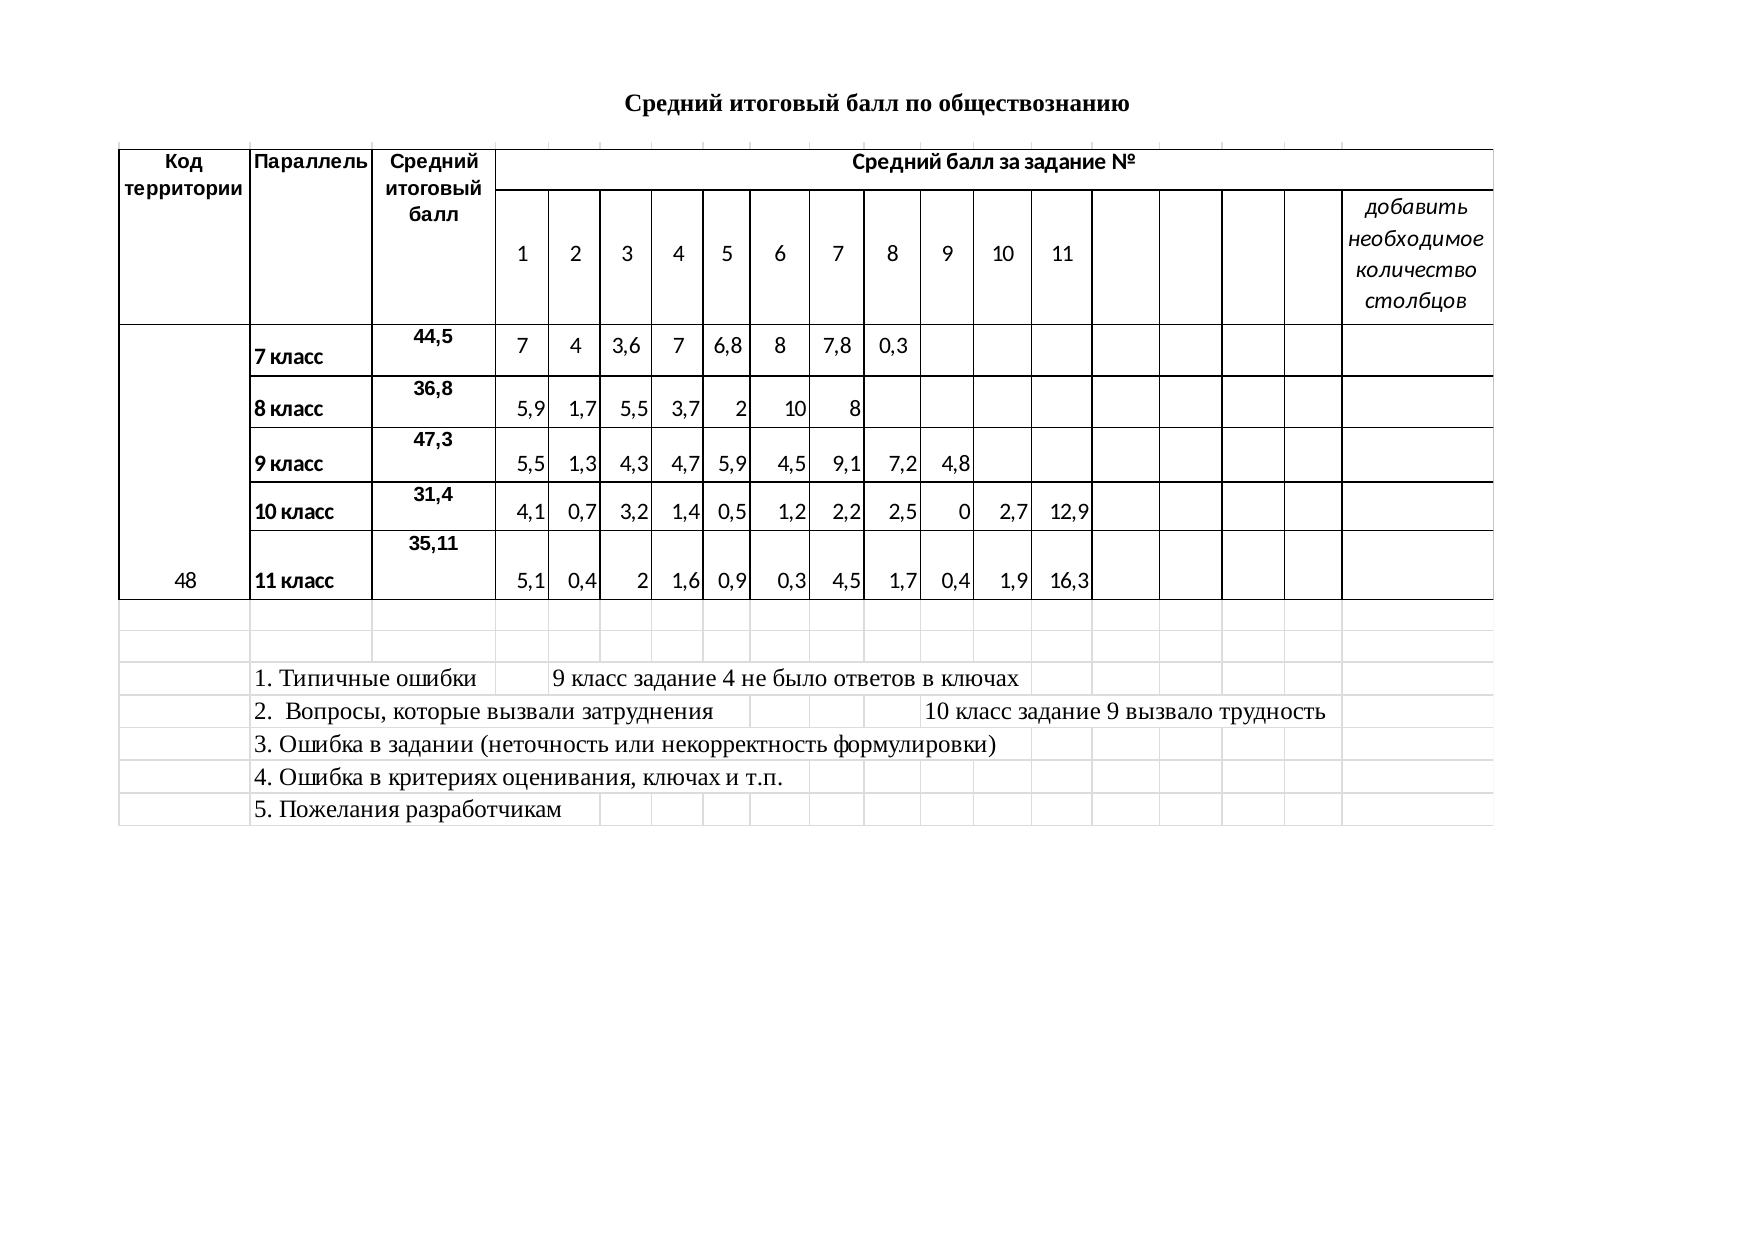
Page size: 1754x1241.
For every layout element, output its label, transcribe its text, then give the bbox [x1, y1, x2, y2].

text Средний итоговый балл по обществознанию [118, 88, 1636, 117]
